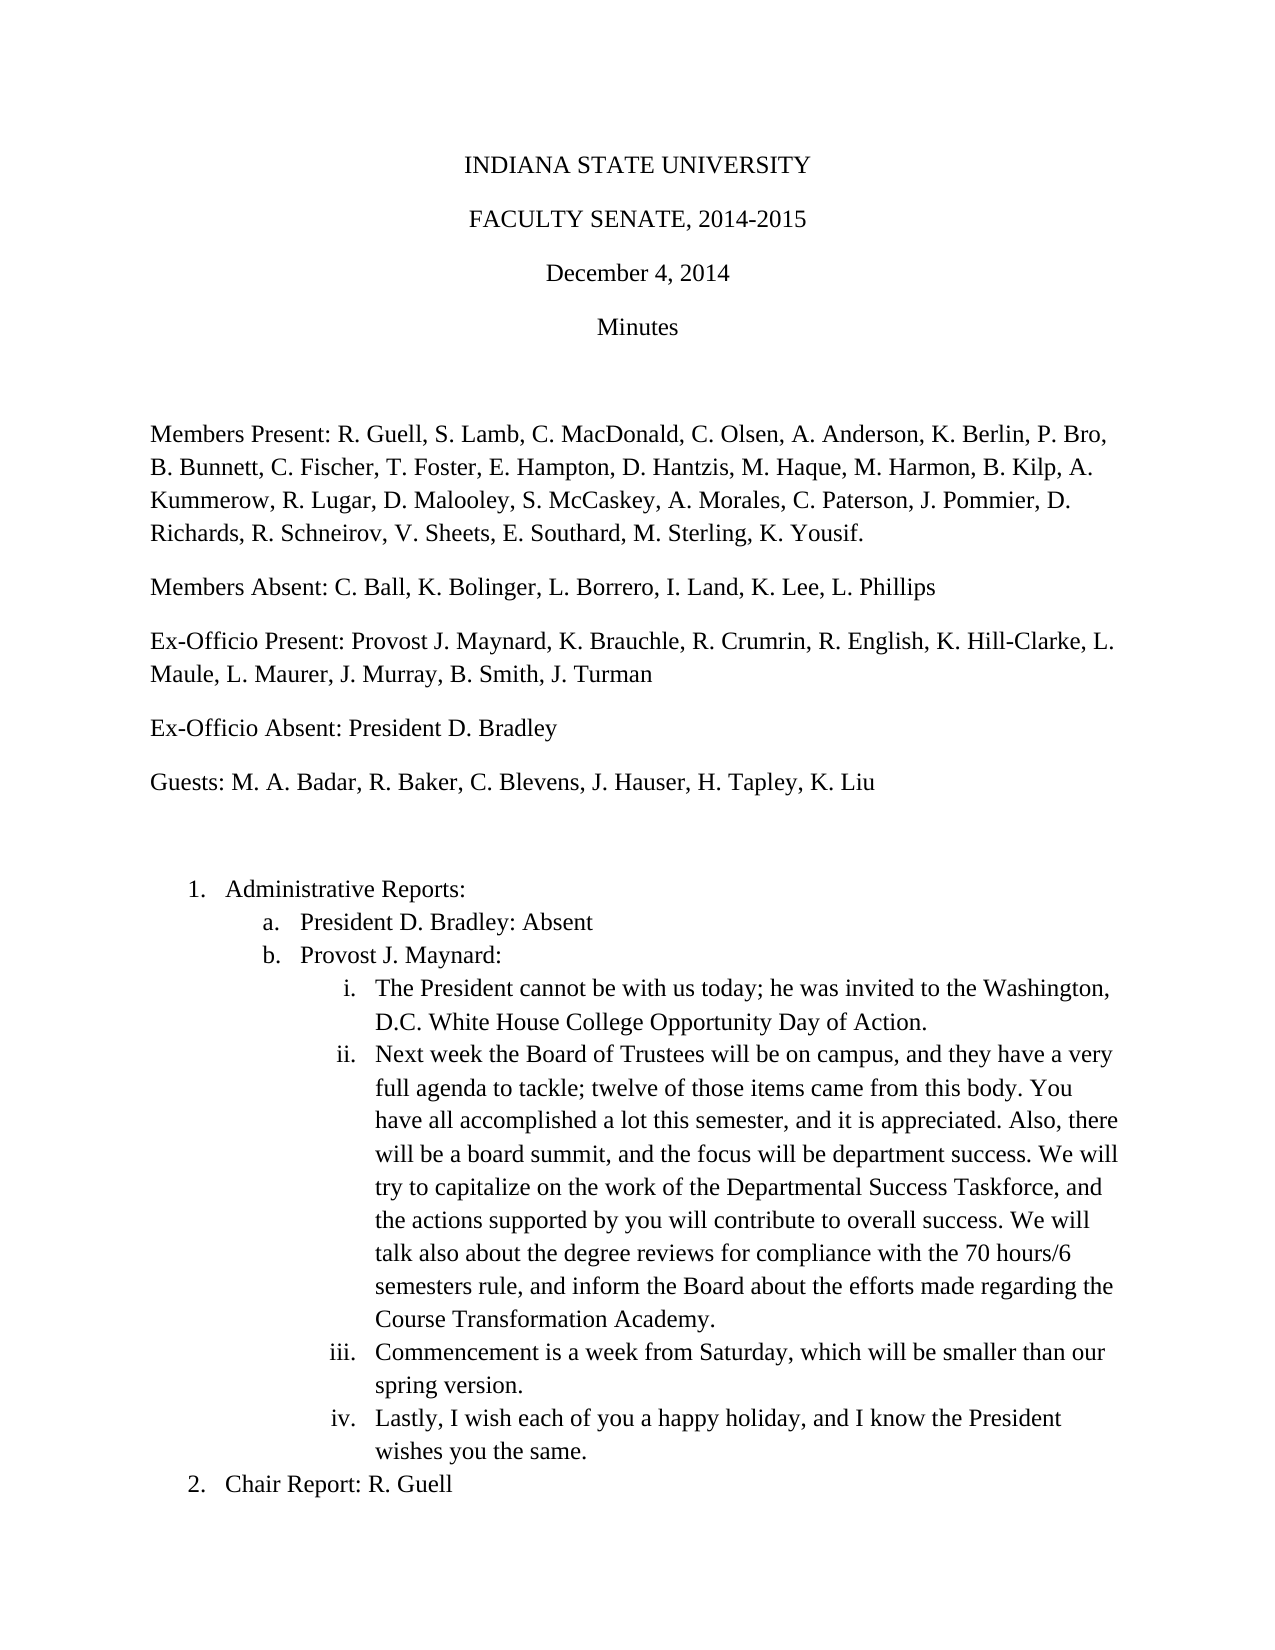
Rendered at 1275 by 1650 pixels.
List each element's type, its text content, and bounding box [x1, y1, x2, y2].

text Members Present: R. Guell, S. Lamb, C. MacDonald, C. Olsen, A. Anderson, K. Berlin, P. Bro, B. Bunnett, C. Fischer, T. Foster, E. Hampton, D. Hantzis, M. Haque, M. Harmon, B. Kilp, A. Kummerow, R. Lugar, D. Malooley, S. McCaskey, A. Morales, C. Paterson, J. Pommier, D. Richards, R. Schneirov, V. Sheets, E. Southard, M. Sterling, K. Yousif. [150, 419, 1125, 547]
list Provost J. Maynard: [262, 941, 1125, 969]
text Ex-Officio Present: Provost J. Maynard, K. Brauchle, R. Crumrin, R. English, K. Hill-Clarke, L. Maule, L. Maurer, J. Murray, B. Smith, J. Turman [150, 626, 1125, 688]
text INDIANA STATE UNIVERSITY [150, 150, 1125, 179]
list Chair Report: R. Guell [187, 1469, 1125, 1498]
text Guests: M. A. Badar, R. Baker, C. Blevens, J. Hauser, H. Tapley, K. Liu [150, 767, 1125, 796]
text Members Absent: C. Ball, K. Bolinger, L. Borrero, I. Land, K. Lee, L. Phillips [150, 572, 1125, 601]
list Administrative Reports: [187, 874, 1125, 903]
list Commencement is a week from Saturday, which will be smaller than our spring version. [356, 1337, 1125, 1398]
text Ex-Officio Absent: President D. Bradley [150, 713, 1125, 742]
text FACULTY SENATE, 2014-2015 [150, 204, 1125, 233]
list Next week the Board of Trustees will be on campus, and they have a very full agenda to tackle; twelve of those items came from this body. You have all accomplished a lot this semester, and it is appreciated. Also, there will be a board summit, and the focus will be department success. We will try to capitalize on the work of the Departmental Success Taskforce, and the actions supported by you will contribute to overall success. We will talk also about the degree reviews for compliance with the 70 hours/6 semesters rule, and inform the Board about the efforts made regarding the Course Transformation Academy. [356, 1039, 1125, 1332]
text Minutes [150, 312, 1125, 340]
list President D. Bradley: Absent [262, 907, 1125, 936]
list Lastly, I wish each of you a happy holiday, and I know the President wishes you the same. [356, 1403, 1125, 1464]
list The President cannot be with us today; he was invited to the Washington, D.C. White House College Opportunity Day of Action. [356, 973, 1125, 1035]
text December 4, 2014 [150, 258, 1125, 286]
